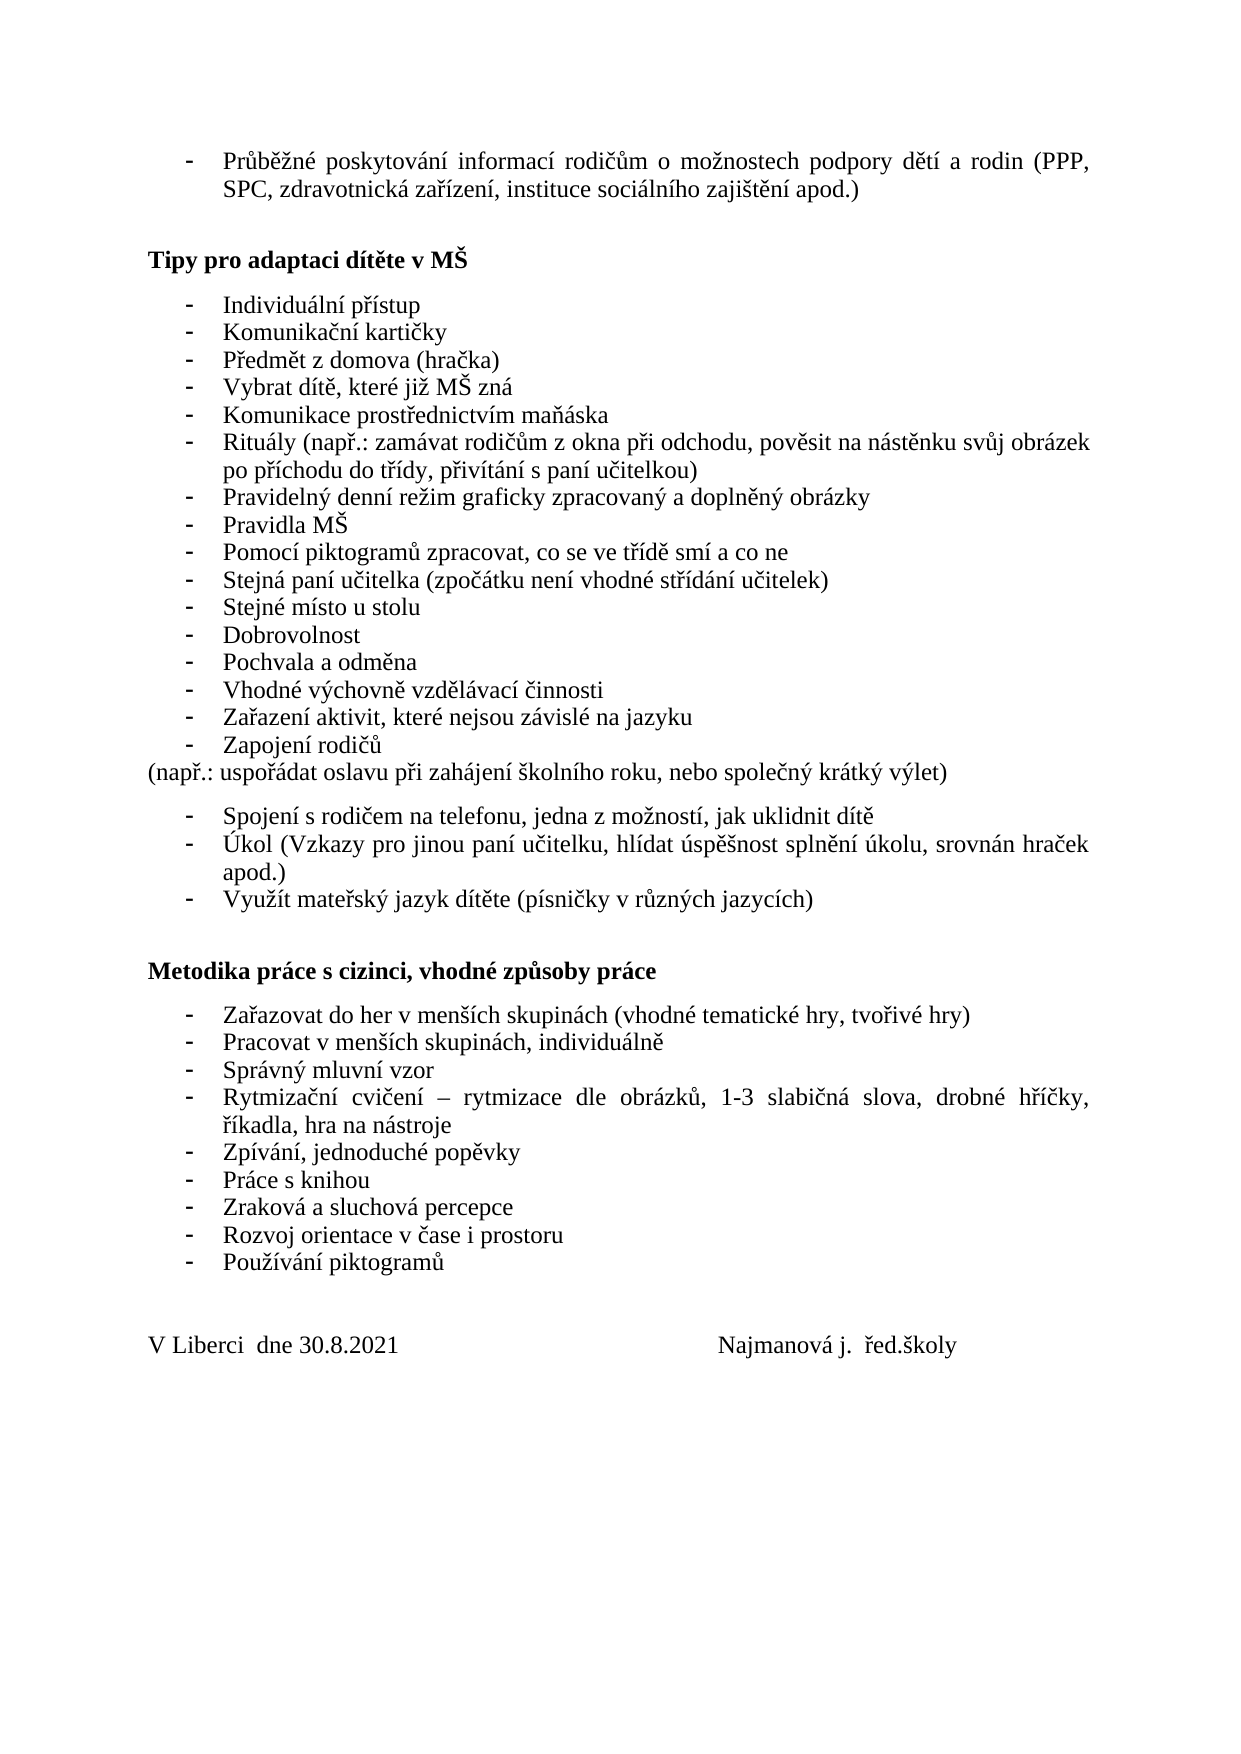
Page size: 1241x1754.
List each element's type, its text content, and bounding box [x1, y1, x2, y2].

list Vhodné výchovně vzdělávací činnosti [185, 676, 1091, 704]
list Zpívání, jednoduché popěvky [185, 1139, 1091, 1166]
list Dobrovolnost [185, 621, 1091, 649]
list Rozvoj orientace v čase i prostoru [185, 1221, 1091, 1249]
list Využít mateřský jazyk dítěte (písničky v různých jazycích) [185, 885, 1091, 913]
text (např.: uspořádat oslavu při zahájení školního roku, nebo společný krátký výlet) [148, 759, 1091, 786]
list Zařazení aktivit, které nejsou závislé na jazyku [185, 704, 1091, 731]
list Používání piktogramů [185, 1249, 1091, 1276]
list Průběžné poskytování informací rodičům o možnostech podpory dětí a rodin (PPP, SPC, zdravotnická zařízení, instituce sociálního zajištění apod.) [185, 148, 1091, 203]
list Stejná paní učitelka (zpočátku není vhodné střídání učitelek) [185, 566, 1091, 594]
list Komunikační kartičky [185, 318, 1091, 346]
list Komunikace prostřednictvím maňáska [185, 401, 1091, 428]
list Práce s knihou [185, 1166, 1091, 1194]
text Tipy pro adaptaci dítěte v MŠ [148, 247, 1091, 274]
list Vybrat dítě, které již MŠ zná [185, 373, 1091, 401]
list Zapojení rodičů [185, 731, 1091, 759]
list Pracovat v menších skupinách, individuálně [185, 1029, 1091, 1056]
list Rituály (např.: zamávat rodičům z okna při odchodu, pověsit na nástěnku svůj obrázek po příchodu do třídy, přivítání s paní učitelkou) [185, 428, 1091, 484]
list Pravidla MŠ [185, 511, 1091, 539]
list Zraková a sluchová percepce [185, 1194, 1091, 1221]
list Spojení s rodičem na telefonu, jedna z možností, jak uklidnit dítě [185, 803, 1091, 830]
list Stejné místo u stolu [185, 594, 1091, 621]
list Předmět z domova (hračka) [185, 346, 1091, 373]
list Pravidelný denní režim graficky zpracovaný a doplněný obrázky [185, 484, 1091, 511]
list Individuální přístup [185, 291, 1091, 318]
text V Liberci dne 30.8.2021 Najmanová j. řed.školy [148, 1331, 1091, 1359]
list Rytmizační cvičení – rytmizace dle obrázků, 1-3 slabičná slova, drobné hříčky, říkadla, hra na nástroje [185, 1084, 1091, 1139]
list Úkol (Vzkazy pro jinou paní učitelku, hlídat úspěšnost splnění úkolu, srovnán hraček apod.) [185, 830, 1091, 885]
list Pochvala a odměna [185, 649, 1091, 676]
list Pomocí piktogramů zpracovat, co se ve třídě smí a co ne [185, 539, 1091, 566]
text Metodika práce s cizinci, vhodné způsoby práce [148, 957, 1091, 984]
list Zařazovat do her v menších skupinách (vhodné tematické hry, tvořivé hry) [185, 1001, 1091, 1029]
list Správný mluvní vzor [185, 1056, 1091, 1084]
